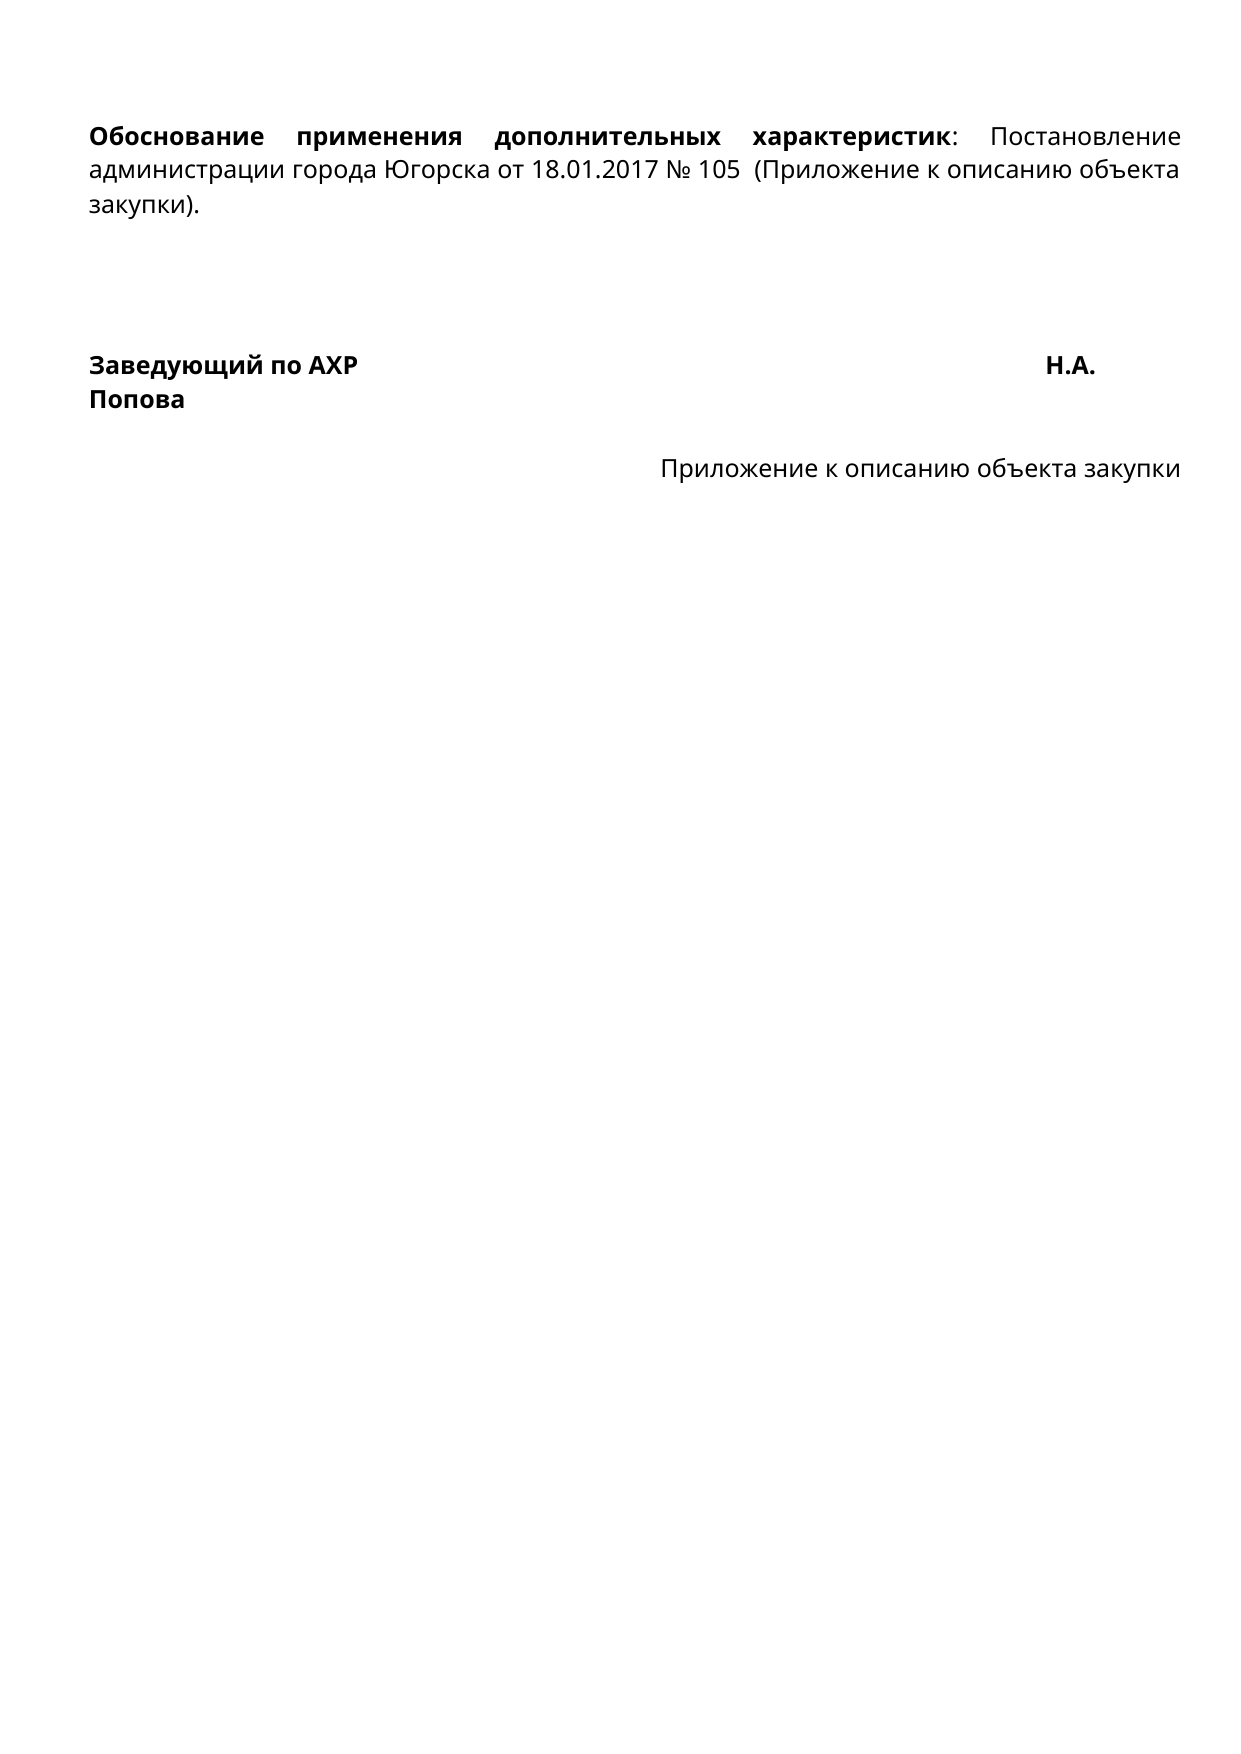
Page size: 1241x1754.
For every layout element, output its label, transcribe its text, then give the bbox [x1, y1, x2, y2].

text Обоснование применения дополнительных характеристик: Постановление администрации города Югорска от 18.01.2017 № 105 (Приложение к описанию объекта закупки). [89, 118, 1181, 220]
text Приложение к описанию объекта закупки [89, 451, 1181, 485]
text Заведующий по АХР Н.А. Попова [89, 347, 1181, 416]
